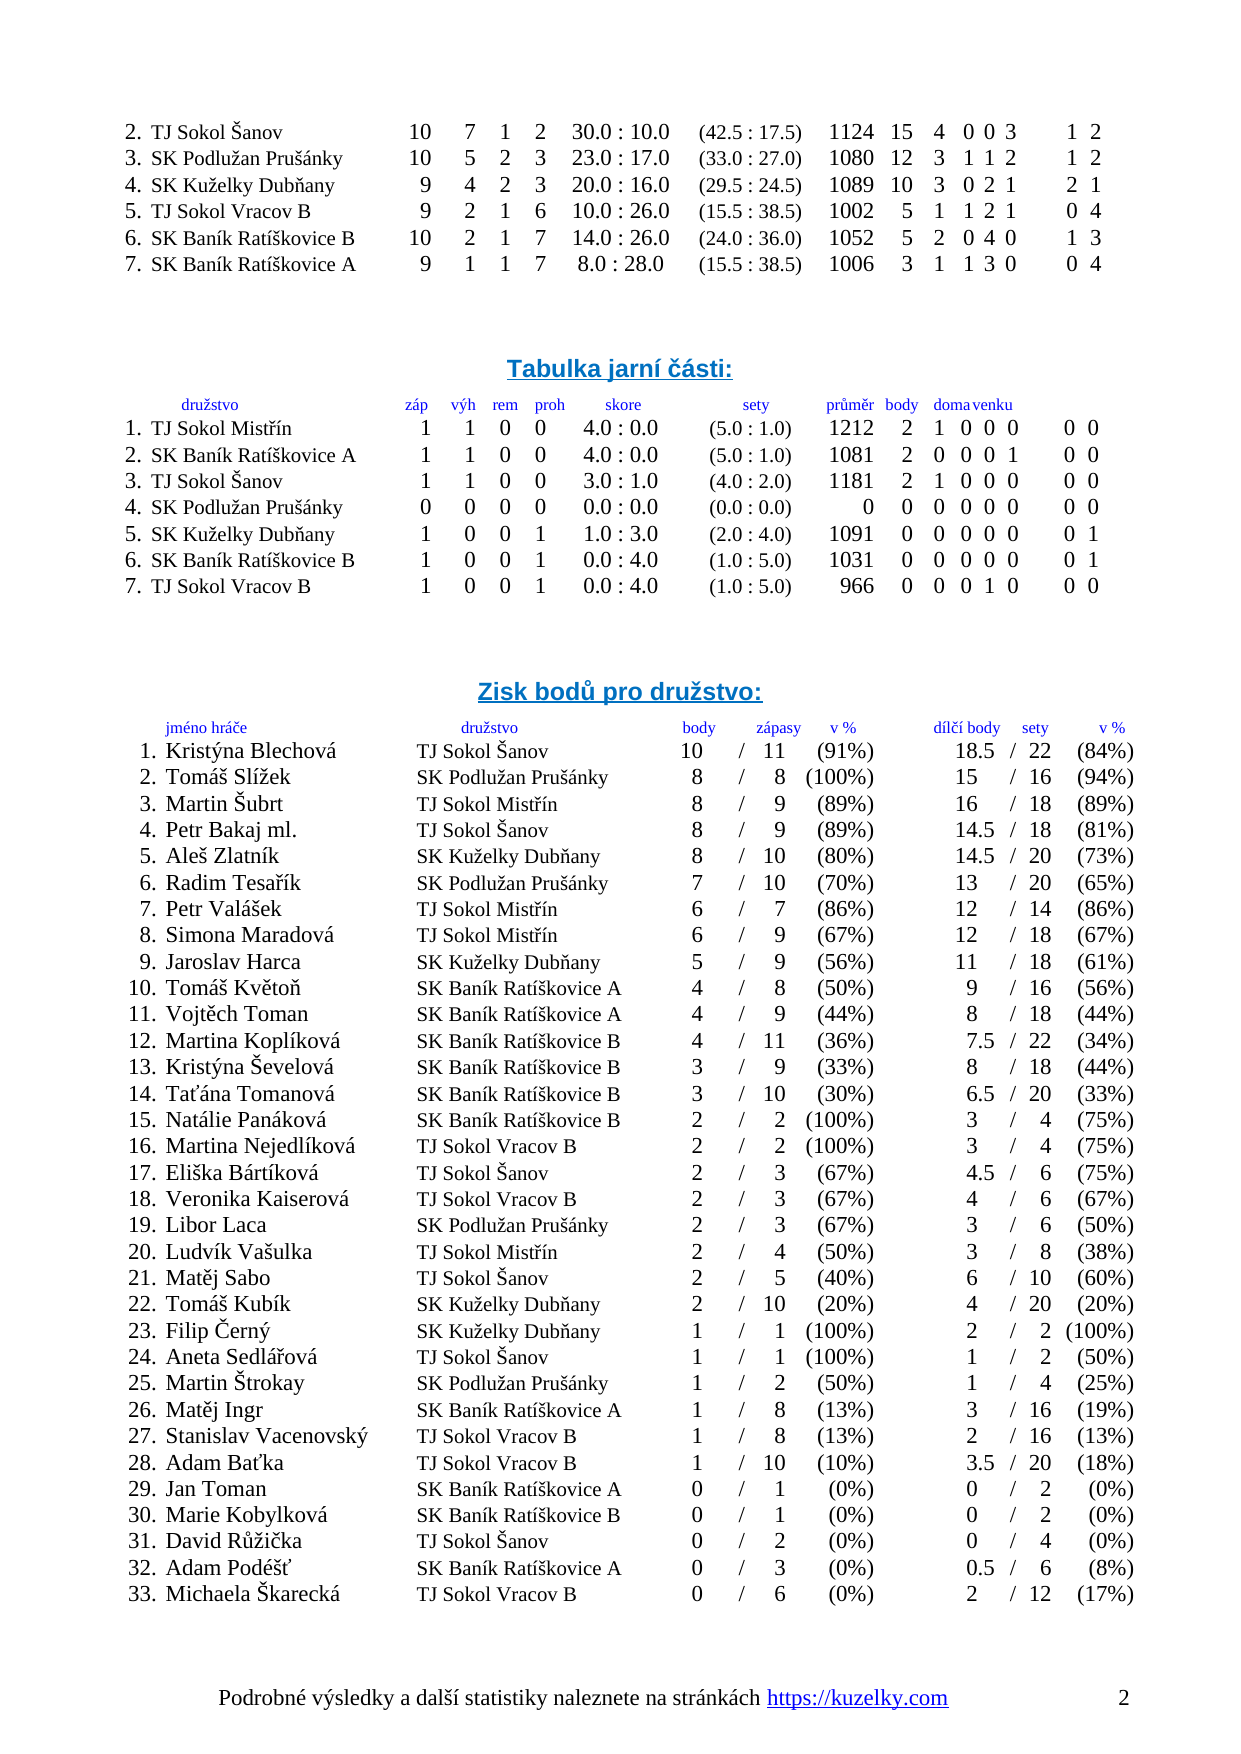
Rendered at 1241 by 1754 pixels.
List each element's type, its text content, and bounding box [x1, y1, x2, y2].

text 17. Eliška Bártíková TJ Sokol Šanov 2 / 3 (67%) 4.5 / 6 (75%) [106, 1159, 1134, 1185]
text 32. Adam Podéšť SK Baník Ratíškovice A 0 / 3 (0%) 0.5 / 6 (8%) [106, 1554, 1134, 1580]
text 8. Simona Maradová TJ Sokol Mistřín 6 / 9 (67%) 12 / 18 (67%) [106, 921, 1134, 948]
text 11. Vojtěch Toman SK Baník Ratíškovice A 4 / 9 (44%) 8 / 18 (44%) [106, 1001, 1134, 1027]
text 24. Aneta Sedlářová TJ Sokol Šanov 1 / 1 (100%) 1 / 2 (50%) [106, 1343, 1134, 1369]
text 3. SK Podlužan Prušánky 10 5 2 3 23.0 : 17.0 (33.0 : 27.0) 1080 12 3 1 1 2 1 2 [106, 144, 1134, 171]
text 33. Michaela Škarecká TJ Sokol Vracov B 0 / 6 (0%) 2 / 12 (17%) [106, 1580, 1134, 1607]
text 6. Radim Tesařík SK Podlužan Prušánky 7 / 10 (70%) 13 / 20 (65%) [106, 869, 1134, 895]
text jméno hráče družstvo body zápasy v % dílčí body sety v % [106, 718, 1134, 737]
text 2. Tomáš Slížek SK Podlužan Prušánky 8 / 8 (100%) 15 / 16 (94%) [106, 763, 1134, 790]
text 1. Kristýna Blechová TJ Sokol Šanov 10 / 11 (91%) 18.5 / 22 (84%) [106, 737, 1134, 763]
text 31. David Růžička TJ Sokol Šanov 0 / 2 (0%) 0 / 4 (0%) [106, 1528, 1134, 1554]
text 9. Jaroslav Harca SK Kuželky Dubňany 5 / 9 (56%) 11 / 18 (61%) [106, 948, 1134, 974]
text 18. Veronika Kaiserová TJ Sokol Vracov B 2 / 3 (67%) 4 / 6 (67%) [106, 1185, 1134, 1211]
text 14. Taťána Tomanová SK Baník Ratíškovice B 3 / 10 (30%) 6.5 / 20 (33%) [106, 1079, 1134, 1106]
text 21. Matěj Sabo TJ Sokol Šanov 2 / 5 (40%) 6 / 10 (60%) [106, 1264, 1134, 1290]
text 10. Tomáš Květoň SK Baník Ratíškovice A 4 / 8 (50%) 9 / 16 (56%) [106, 974, 1134, 1001]
text 5. SK Kuželky Dubňany 1 0 0 1 1.0 : 3.0 (2.0 : 4.0) 1091 0 0 0 0 0 0 1 [106, 520, 1134, 546]
text družstvo záp výh rem proh skore sety průměr body doma venku [106, 395, 1134, 414]
text 3. Martin Šubrt TJ Sokol Mistřín 8 / 9 (89%) 16 / 18 (89%) [106, 790, 1134, 816]
text 3. TJ Sokol Šanov 1 1 0 0 3.0 : 1.0 (4.0 : 2.0) 1181 2 1 0 0 0 0 0 [106, 467, 1134, 493]
text 2. TJ Sokol Šanov 10 7 1 2 30.0 : 10.0 (42.5 : 17.5) 1124 15 4 0 0 3 1 2 [106, 118, 1134, 144]
text 7. SK Baník Ratíškovice A 9 1 1 7 8.0 : 28.0 (15.5 : 38.5) 1006 3 1 1 3 0 0 4 [106, 250, 1134, 276]
text 23. Filip Černý SK Kuželky Dubňany 1 / 1 (100%) 2 / 2 (100%) [106, 1317, 1134, 1343]
text 22. Tomáš Kubík SK Kuželky Dubňany 2 / 10 (20%) 4 / 20 (20%) [106, 1290, 1134, 1317]
text 4. SK Podlužan Prušánky 0 0 0 0 0.0 : 0.0 (0.0 : 0.0) 0 0 0 0 0 0 0 0 [106, 493, 1134, 520]
text Zisk bodů pro družstvo: [94, 677, 1145, 705]
text 28. Adam Baťka TJ Sokol Vracov B 1 / 10 (10%) 3.5 / 20 (18%) [106, 1448, 1134, 1475]
text 7. TJ Sokol Vracov B 1 0 0 1 0.0 : 4.0 (1.0 : 5.0) 966 0 0 0 1 0 0 0 [106, 572, 1134, 599]
text 30. Marie Kobylková SK Baník Ratíškovice B 0 / 1 (0%) 0 / 2 (0%) [106, 1501, 1134, 1528]
text 2. SK Baník Ratíškovice A 1 1 0 0 4.0 : 0.0 (5.0 : 1.0) 1081 2 0 0 0 1 0 0 [106, 441, 1134, 467]
text 12. Martina Koplíková SK Baník Ratíškovice B 4 / 11 (36%) 7.5 / 22 (34%) [106, 1027, 1134, 1053]
text 4. SK Kuželky Dubňany 9 4 2 3 20.0 : 16.0 (29.5 : 24.5) 1089 10 3 0 2 1 2 1 [106, 171, 1134, 197]
text 6. SK Baník Ratíškovice B 1 0 0 1 0.0 : 4.0 (1.0 : 5.0) 1031 0 0 0 0 0 0 1 [106, 546, 1134, 572]
text 6. SK Baník Ratíškovice B 10 2 1 7 14.0 : 26.0 (24.0 : 36.0) 1052 5 2 0 4 0 1 3 [106, 223, 1134, 250]
text 7. Petr Valášek TJ Sokol Mistřín 6 / 7 (86%) 12 / 14 (86%) [106, 895, 1134, 921]
text 5. TJ Sokol Vracov B 9 2 1 6 10.0 : 26.0 (15.5 : 38.5) 1002 5 1 1 2 1 0 4 [106, 197, 1134, 223]
text 20. Ludvík Vašulka TJ Sokol Mistřín 2 / 4 (50%) 3 / 8 (38%) [106, 1238, 1134, 1264]
text 25. Martin Štrokay SK Podlužan Prušánky 1 / 2 (50%) 1 / 4 (25%) [106, 1369, 1134, 1396]
text 4. Petr Bakaj ml. TJ Sokol Šanov 8 / 9 (89%) 14.5 / 18 (81%) [106, 816, 1134, 842]
text 1. TJ Sokol Mistřín 1 1 0 0 4.0 : 0.0 (5.0 : 1.0) 1212 2 1 0 0 0 0 0 [106, 414, 1134, 441]
text 15. Natálie Panáková SK Baník Ratíškovice B 2 / 2 (100%) 3 / 4 (75%) [106, 1106, 1134, 1132]
text 29. Jan Toman SK Baník Ratíškovice A 0 / 1 (0%) 0 / 2 (0%) [106, 1475, 1134, 1501]
text 16. Martina Nejedlíková TJ Sokol Vracov B 2 / 2 (100%) 3 / 4 (75%) [106, 1132, 1134, 1159]
text Tabulka jarní části: [94, 354, 1145, 383]
text 19. Libor Laca SK Podlužan Prušánky 2 / 3 (67%) 3 / 6 (50%) [106, 1211, 1134, 1238]
text 27. Stanislav Vacenovský TJ Sokol Vracov B 1 / 8 (13%) 2 / 16 (13%) [106, 1422, 1134, 1448]
text 13. Kristýna Ševelová SK Baník Ratíškovice B 3 / 9 (33%) 8 / 18 (44%) [106, 1053, 1134, 1079]
text 26. Matěj Ingr SK Baník Ratíškovice A 1 / 8 (13%) 3 / 16 (19%) [106, 1396, 1134, 1422]
text 5. Aleš Zlatník SK Kuželky Dubňany 8 / 10 (80%) 14.5 / 20 (73%) [106, 842, 1134, 869]
